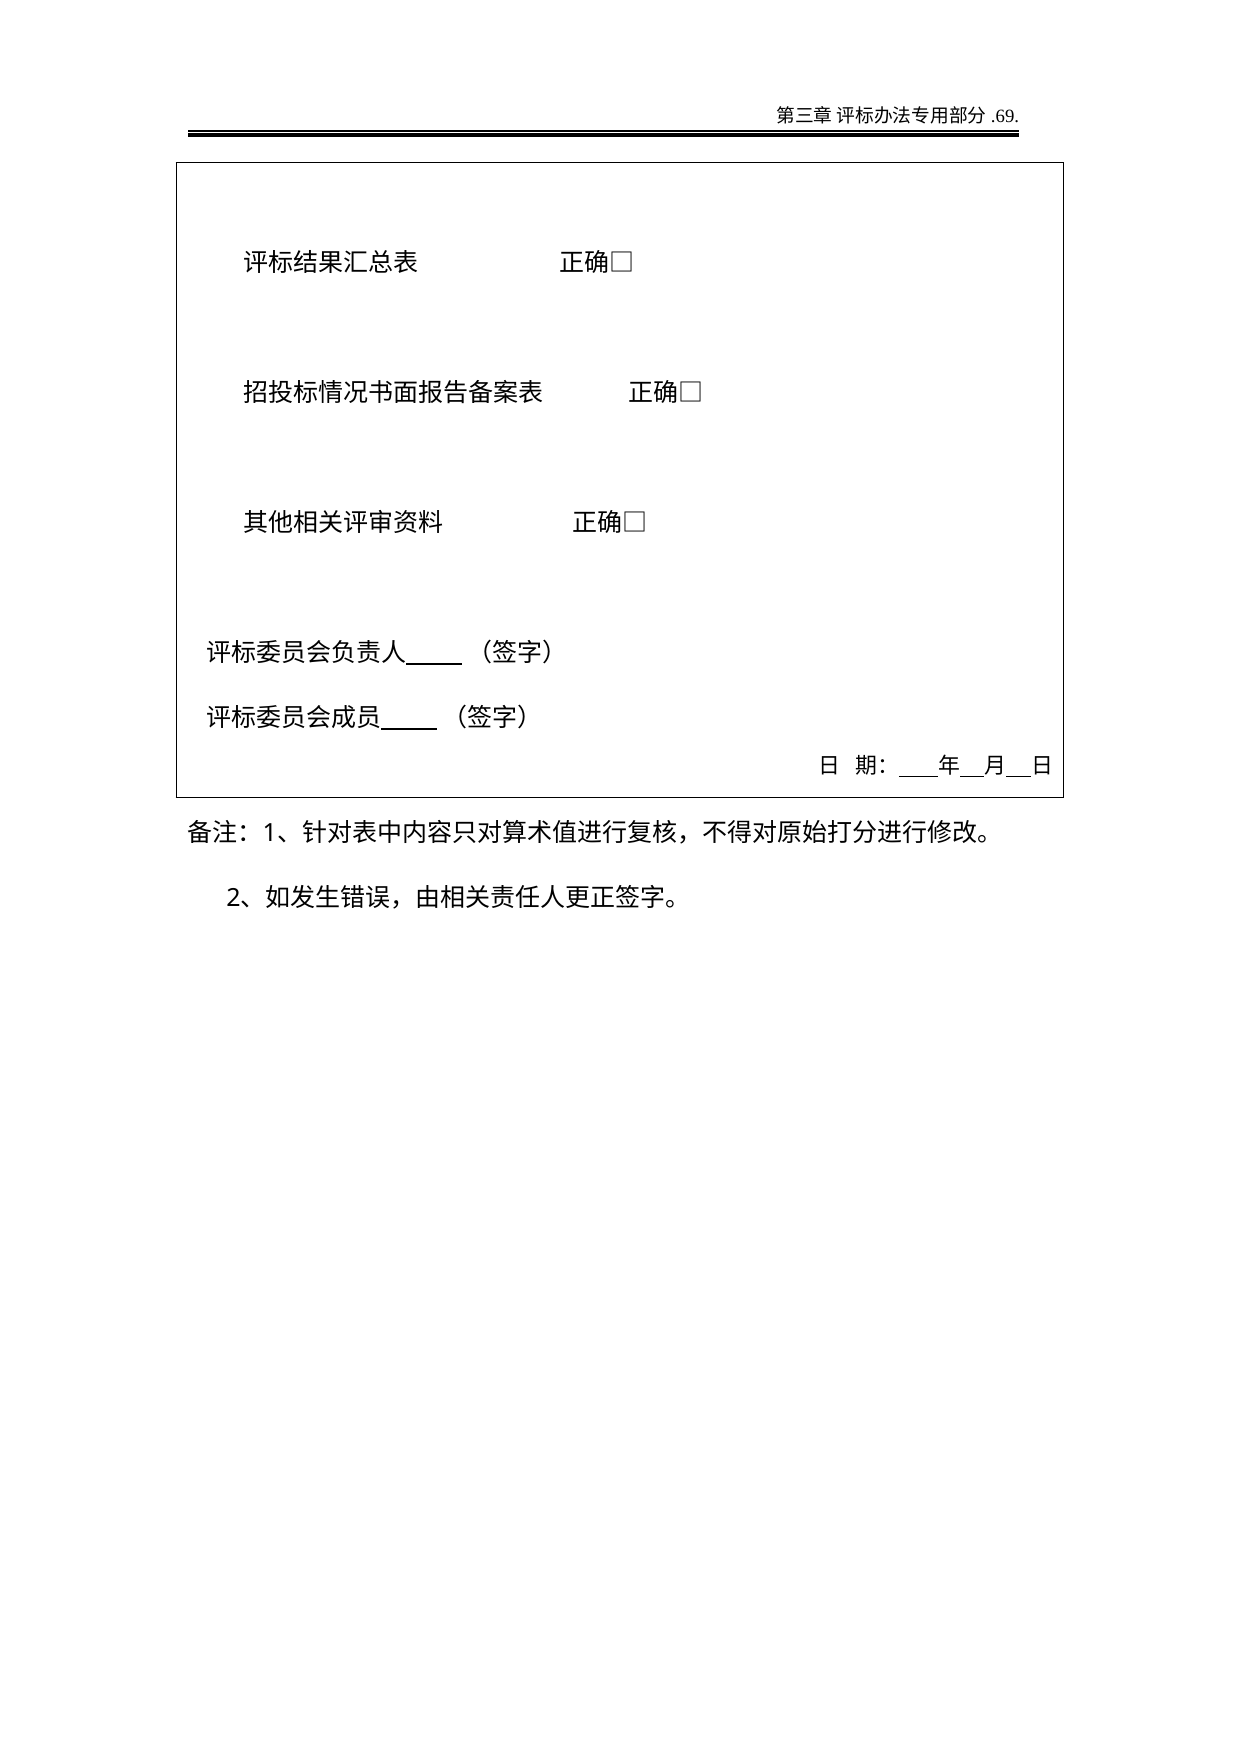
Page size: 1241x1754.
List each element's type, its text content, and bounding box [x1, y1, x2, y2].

text 2、如发生错误，由相关责任人更正签字。 [169, 863, 1019, 928]
text 备注：1、针对表中内容只对算术值进行复核，不得对原始打分进行修改。 [187, 798, 1019, 863]
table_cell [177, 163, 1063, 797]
